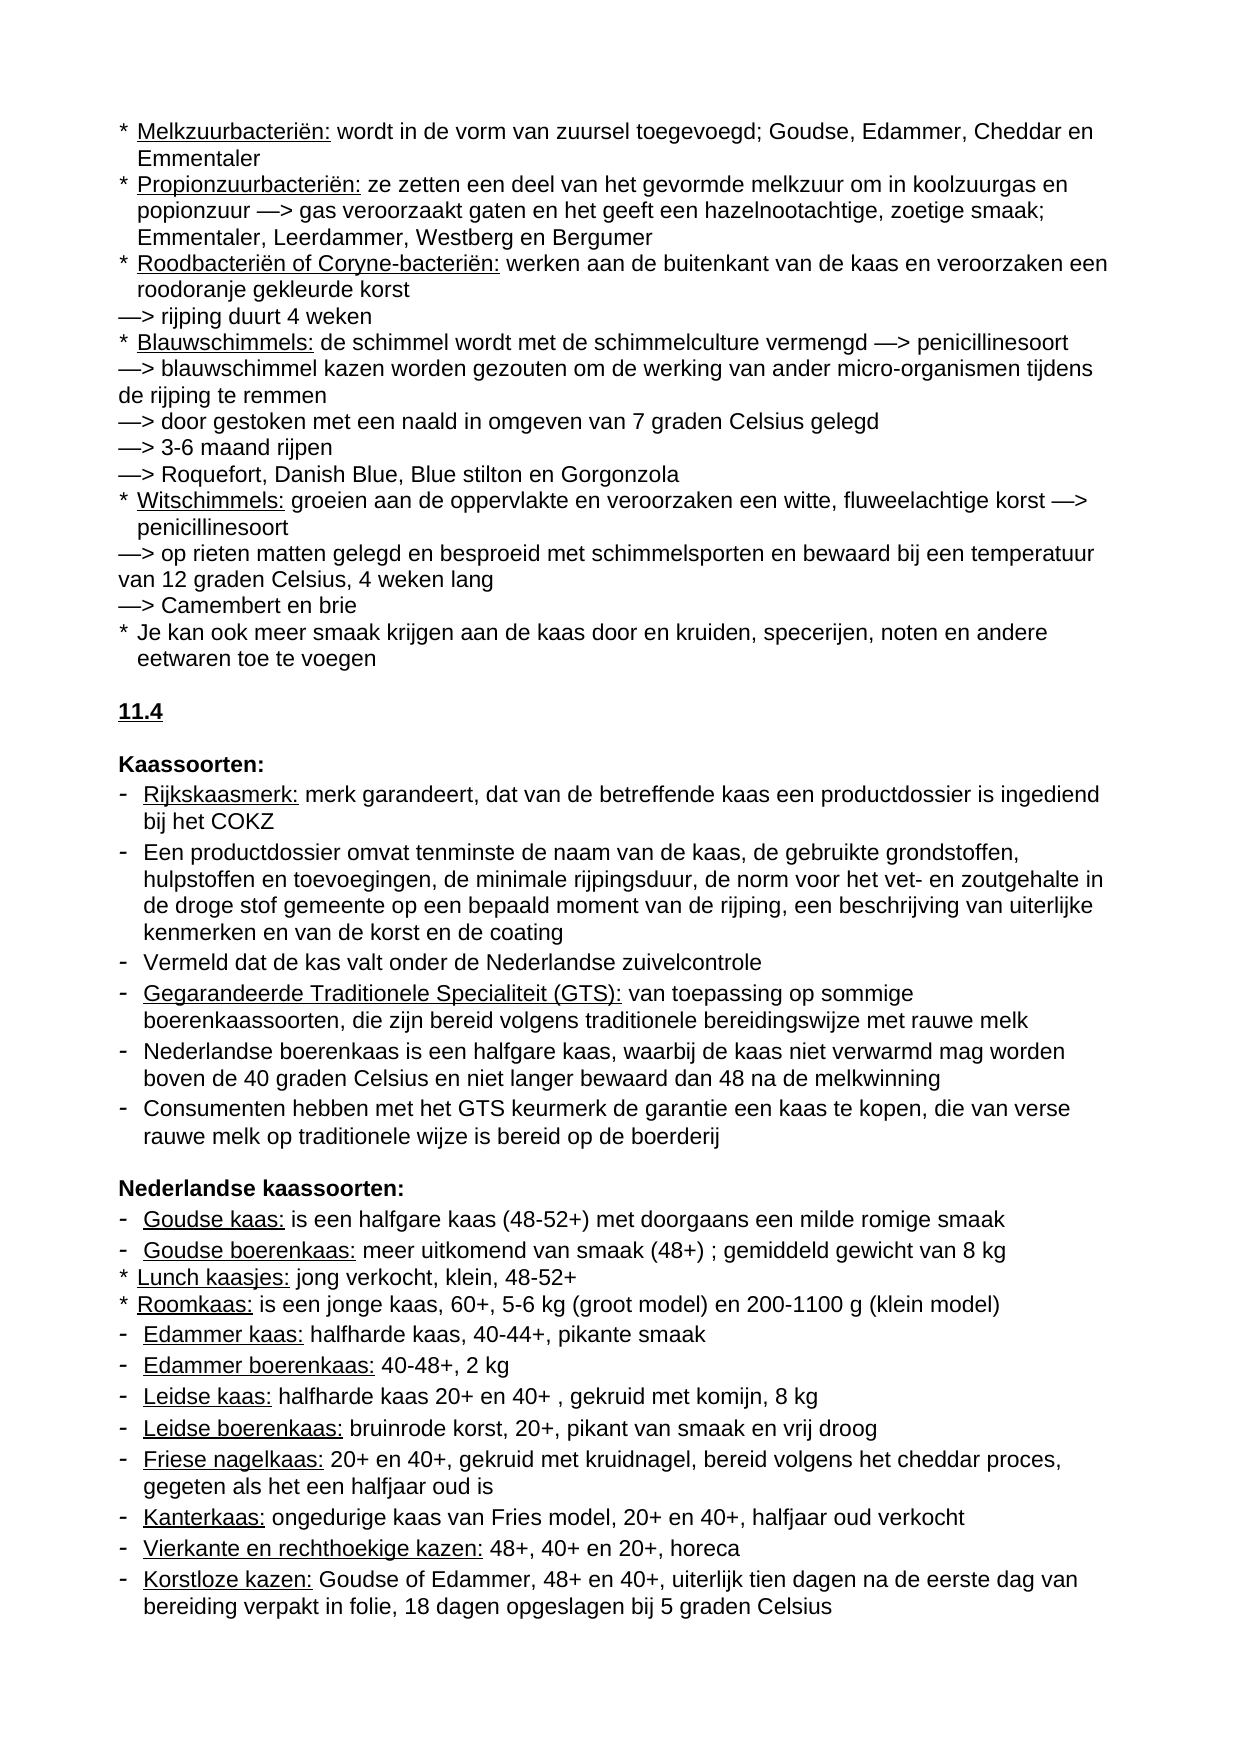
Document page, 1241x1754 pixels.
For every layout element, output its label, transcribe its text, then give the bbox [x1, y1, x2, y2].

list Witschimmels: groeien aan de oppervlakte en veroorzaken een witte, fluweelachtige korst —> penicillinesoort [118, 487, 1122, 540]
text Nederlandse kaassoorten: [118, 1175, 1122, 1202]
list Consumenten hebben met het GTS keurmerk de garantie een kaas te kopen, die van verse rauwe melk op traditionele wijze is bereid op de boerderij [118, 1091, 1122, 1149]
list Een productdossier omvat tenminste de naam van de kaas, de gebruikte grondstoffen, hulpstoffen en toevoegingen, de minimale rijpingsduur, de norm voor het vet- en zoutgehalte in de droge stof gemeente op een bepaald moment van de rijping, een beschrijving van uiterlijke kenmerken en van de korst en de coating [118, 834, 1122, 945]
list Leidse boerenkaas: bruinrode korst, 20+, pikant van smaak en vrij droog [118, 1411, 1122, 1442]
list Je kan ook meer smaak krijgen aan de kaas door en kruiden, specerijen, noten en andere eetwaren toe te voegen [118, 619, 1122, 672]
text —> rijping duurt 4 weken [118, 303, 1122, 329]
text —> door gestoken met een naald in omgeven van 7 graden Celsius gelegd [118, 408, 1122, 434]
text —> 3-6 maand rijpen [118, 434, 1122, 461]
list Edammer boerenkaas: 40-48+, 2 kg [118, 1348, 1122, 1379]
text —> Roquefort, Danish Blue, Blue stilton en Gorgonzola [118, 461, 1122, 487]
list Blauwschimmels: de schimmel wordt met de schimmelculture vermengd —> penicillinesoort [118, 329, 1122, 355]
list Nederlandse boerenkaas is een halfgare kaas, waarbij de kaas niet verwarmd mag worden boven de 40 graden Celsius en niet langer bewaard dan 48 na de melkwinning [118, 1034, 1122, 1091]
list Korstloze kazen: Goudse of Edammer, 48+ en 40+, uiterlijk tien dagen na de eerste dag van bereiding verpakt in folie, 18 dagen opgeslagen bij 5 graden Celsius [118, 1562, 1122, 1619]
text —> blauwschimmel kazen worden gezouten om de werking van ander micro-organismen tijdens de rijping te remmen [118, 355, 1122, 408]
list Melkzuurbacteriën: wordt in de vorm van zuursel toegevoegd; Goudse, Edammer, Cheddar en Emmentaler [118, 118, 1122, 171]
list Goudse kaas: is een halfgare kaas (48-52+) met doorgaans een milde romige smaak [118, 1202, 1122, 1233]
list Roomkaas: is een jonge kaas, 60+, 5-6 kg (groot model) en 200-1100 g (klein model) [118, 1291, 1122, 1317]
list Kanterkaas: ongedurige kaas van Fries model, 20+ en 40+, halfjaar oud verkocht [118, 1499, 1122, 1531]
list Friese nagelkaas: 20+ en 40+, gekruid met kruidnagel, bereid volgens het cheddar proces, gegeten als het een halfjaar oud is [118, 1442, 1122, 1499]
list Propionzuurbacteriën: ze zetten een deel van het gevormde melkzuur om in koolzuurgas en popionzuur —> gas veroorzaakt gaten en het geeft een hazelnootachtige, zoetige smaak; Emmentaler, Leerdammer, Westberg en Bergumer [118, 171, 1122, 250]
text 11.4 [118, 698, 1122, 724]
list Roodbacteriën of Coryne-bacteriën: werken aan de buitenkant van de kaas en veroorzaken een roodoranje gekleurde korst [118, 250, 1122, 303]
list Edammer kaas: halfharde kaas, 40-44+, pikante smaak [118, 1317, 1122, 1348]
list Rijkskaasmerk: merk garandeert, dat van de betreffende kaas een productdossier is ingediend bij het COKZ [118, 777, 1122, 834]
text —> op rieten matten gelegd en besproeid met schimmelsporten en bewaard bij een temperatuur van 12 graden Celsius, 4 weken lang [118, 540, 1122, 592]
text Kaassoorten: [118, 751, 1122, 777]
list Vermeld dat de kas valt onder de Nederlandse zuivelcontrole [118, 945, 1122, 976]
list Lunch kaasjes: jong verkocht, klein, 48-52+ [118, 1264, 1122, 1291]
list Vierkante en rechthoekige kazen: 48+, 40+ en 20+, horeca [118, 1531, 1122, 1562]
list Goudse boerenkaas: meer uitkomend van smaak (48+) ; gemiddeld gewicht van 8 kg [118, 1233, 1122, 1264]
text —> Camembert en brie [118, 592, 1122, 619]
list Leidse kaas: halfharde kaas 20+ en 40+ , gekruid met komijn, 8 kg [118, 1379, 1122, 1411]
list Gegarandeerde Traditionele Specialiteit (GTS): van toepassing op sommige boerenkaassoorten, die zijn bereid volgens traditionele bereidingswijze met rauwe melk [118, 976, 1122, 1034]
